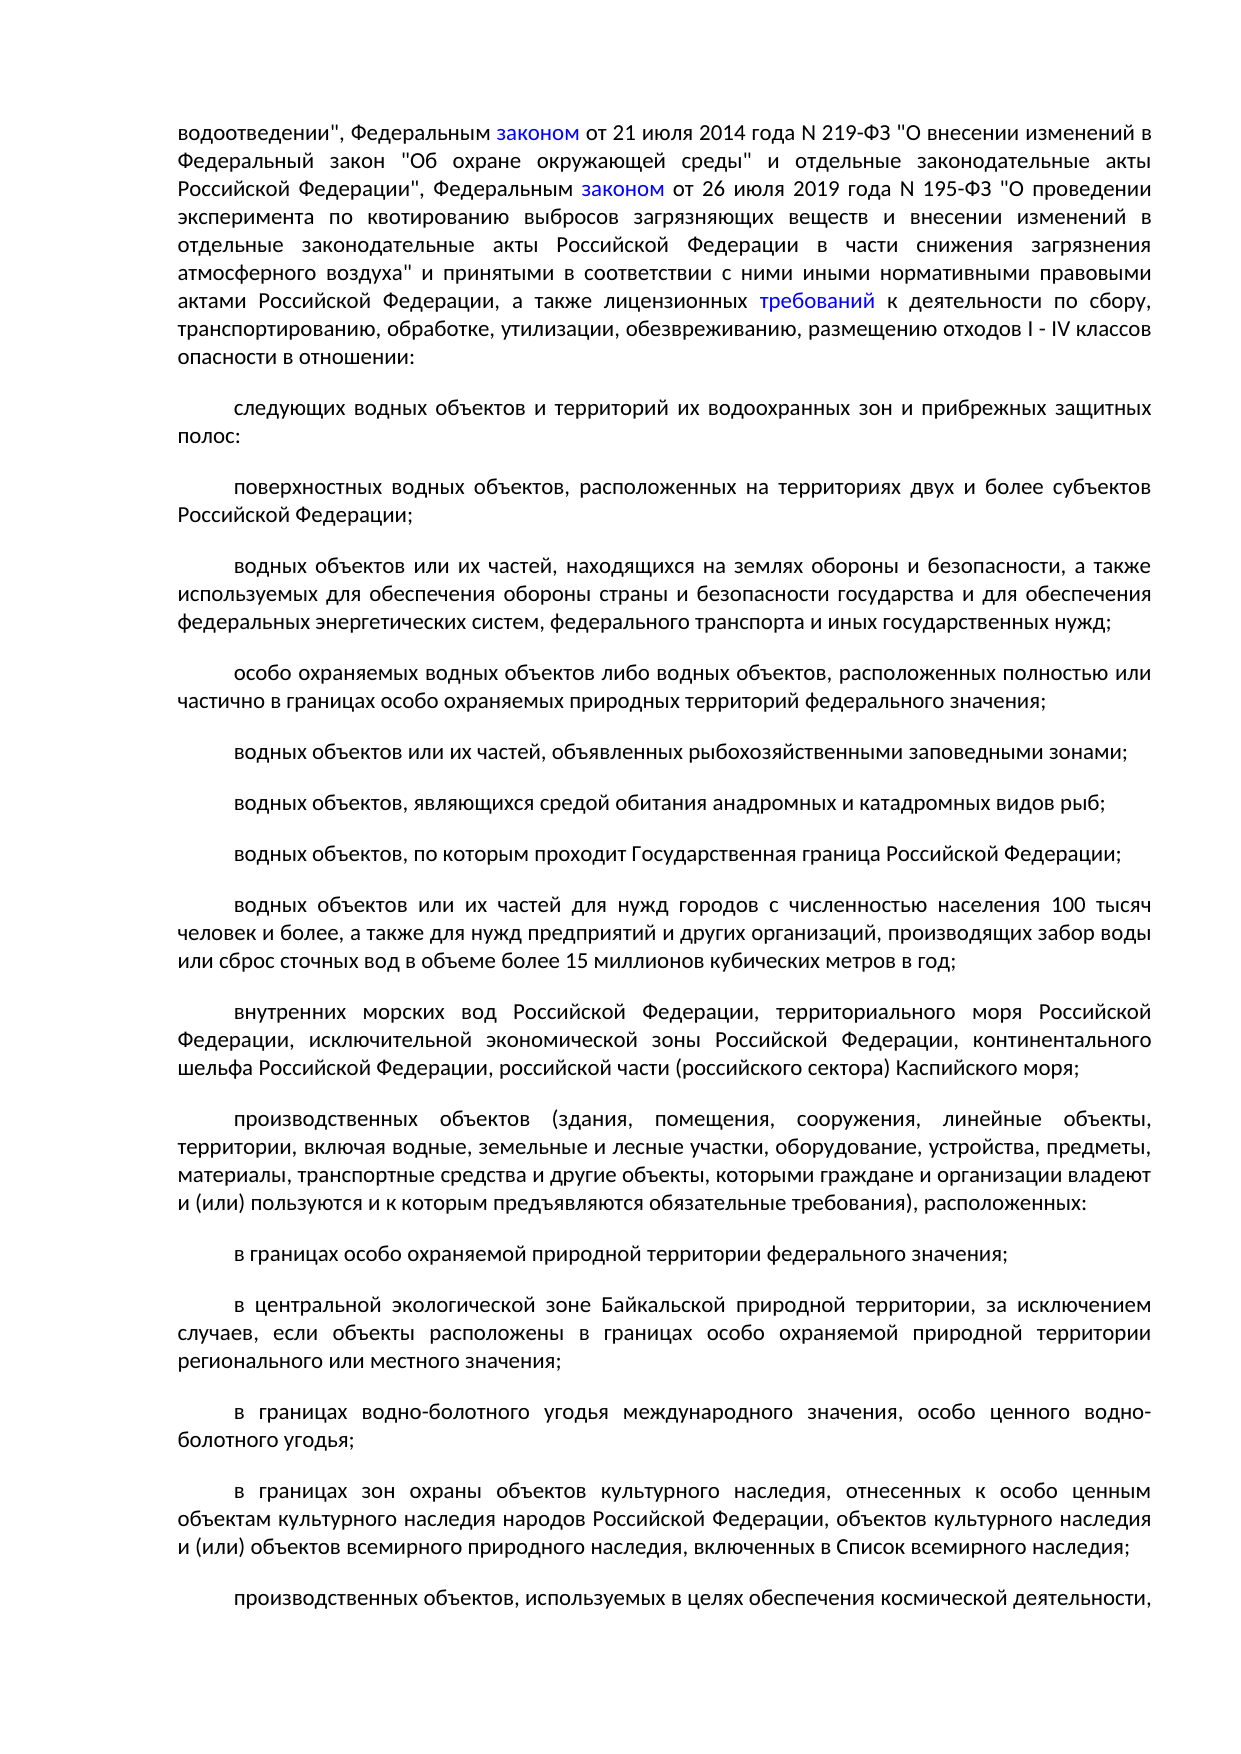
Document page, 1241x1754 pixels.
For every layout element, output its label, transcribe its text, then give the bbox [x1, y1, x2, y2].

text в границах зон охраны объектов культурного наследия, отнесенных к особо ценным объектам культурного наследия народов Российской Федерации, объектов культурного наследия и (или) объектов всемирного природного наследия, включенных в Список всемирного наследия; [177, 1476, 1152, 1560]
text водных объектов или их частей для нужд городов с численностью населения 100 тысяч человек и более, а также для нужд предприятий и других организаций, производящих забор воды или сброс сточных вод в объеме более 15 миллионов кубических метров в год; [177, 890, 1152, 974]
text следующих водных объектов и территорий их водоохранных зон и прибрежных защитных полос: [177, 393, 1152, 449]
text особо охраняемых водных объектов либо водных объектов, расположенных полностью или частично в границах особо охраняемых природных территорий федерального значения; [177, 658, 1152, 714]
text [177, 118, 1152, 370]
text в центральной экологической зоне Байкальской природной территории, за исключением случаев, если объекты расположены в границах особо охраняемой природной территории регионального или местного значения; [177, 1290, 1152, 1374]
text водных объектов, являющихся средой обитания анадромных и катадромных видов рыб; [177, 788, 1152, 816]
text поверхностных водных объектов, расположенных на территориях двух и более субъектов Российской Федерации; [177, 472, 1152, 528]
text водных объектов, по которым проходит Государственная граница Российской Федерации; [177, 839, 1152, 867]
text водных объектов или их частей, объявленных рыбохозяйственными заповедными зонами; [177, 737, 1152, 765]
text в границах водно-болотного угодья международного значения, особо ценного водно-болотного угодья; [177, 1397, 1152, 1453]
text внутренних морских вод Российской Федерации, территориального моря Российской Федерации, исключительной экономической зоны Российской Федерации, континентального шельфа Российской Федерации, российской части (российского сектора) Каспийского моря; [177, 997, 1152, 1081]
text производственных объектов (здания, помещения, сооружения, линейные объекты, территории, включая водные, земельные и лесные участки, оборудование, устройства, предметы, материалы, транспортные средства и другие объекты, которыми граждане и организации владеют и (или) пользуются и к которым предъявляются обязательные требования), расположенных: [177, 1104, 1152, 1216]
text в границах особо охраняемой природной территории федерального значения; [177, 1239, 1152, 1267]
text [177, 1583, 1152, 1611]
text водных объектов или их частей, находящихся на землях обороны и безопасности, а также используемых для обеспечения обороны страны и безопасности государства и для обеспечения федеральных энергетических систем, федерального транспорта и иных государственных нужд; [177, 551, 1152, 635]
